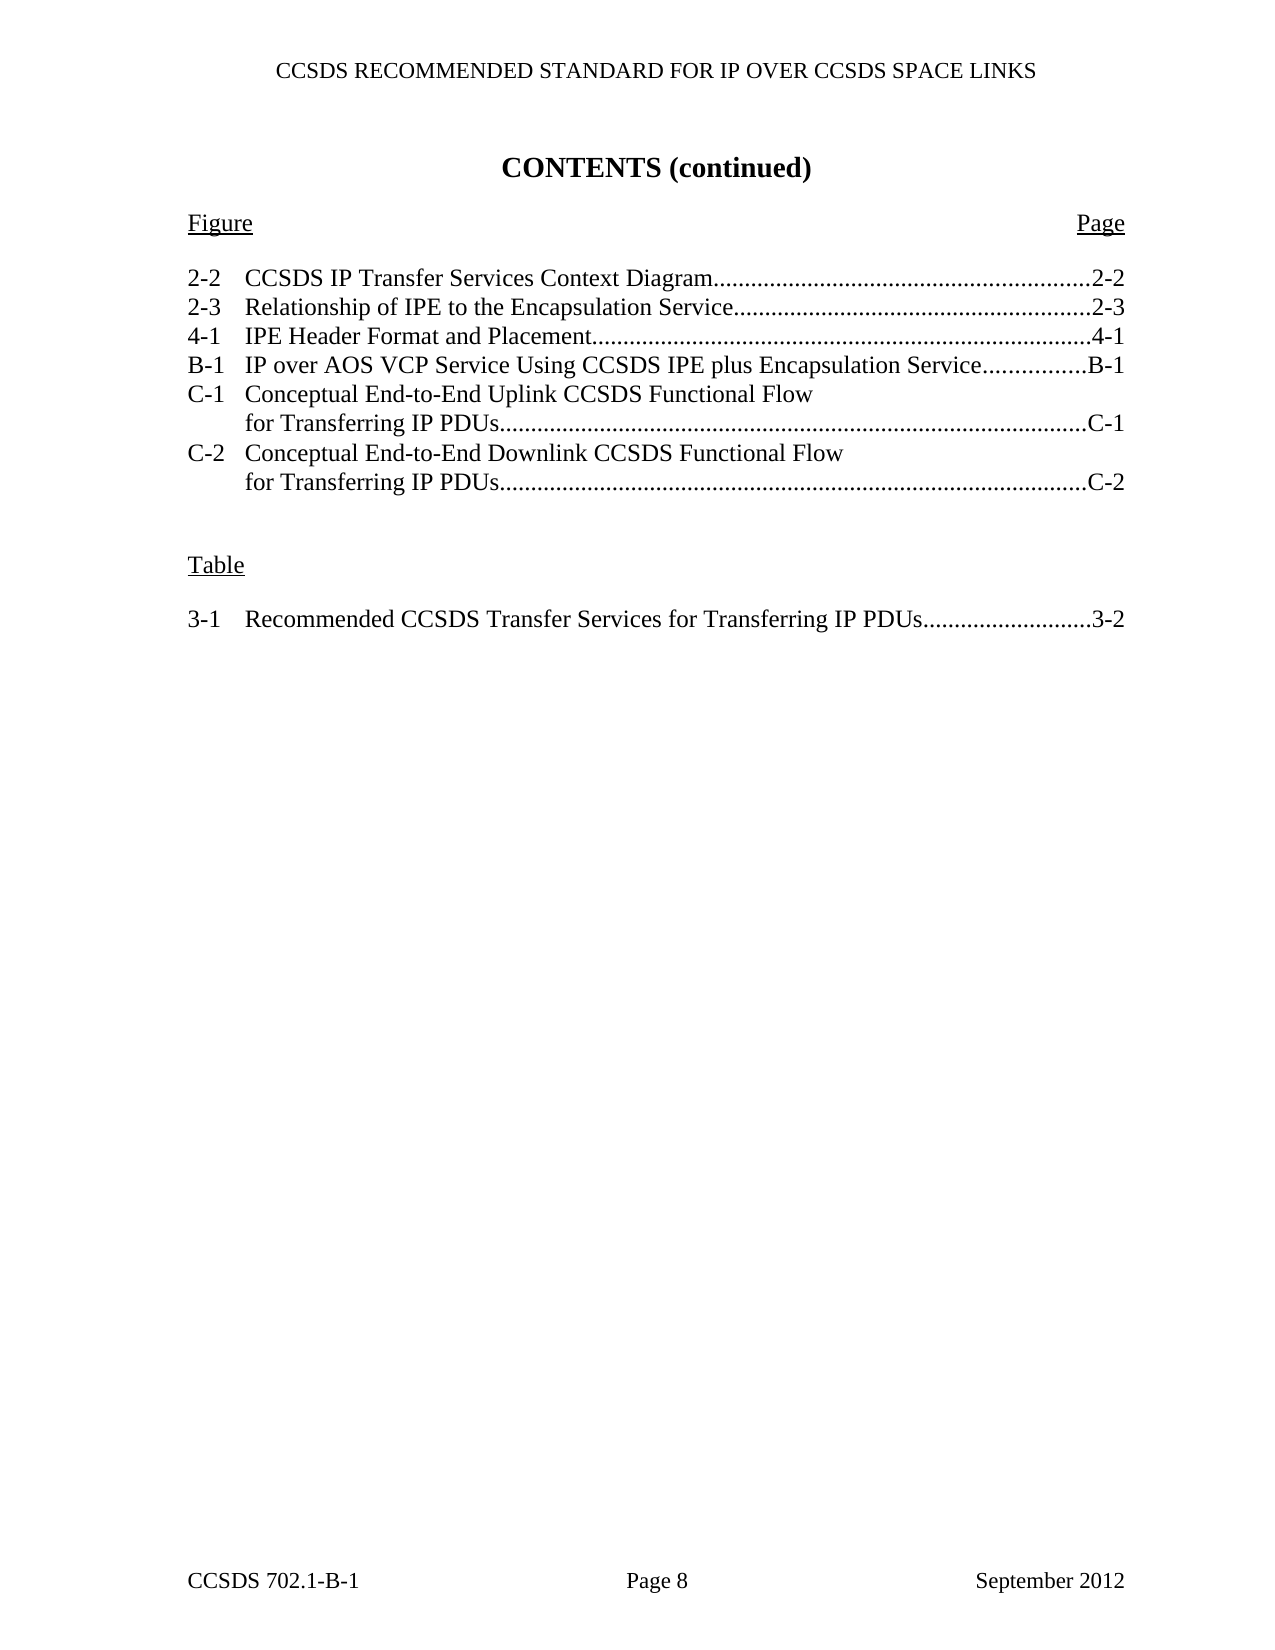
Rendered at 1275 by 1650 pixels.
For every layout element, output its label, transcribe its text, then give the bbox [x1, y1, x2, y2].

text C-1 Conceptual End-to-End Uplink CCSDS Functional Flow for Transferring IP PDUs C-1 [187, 379, 1125, 437]
text 4-1 IPE Header Format and Placement 4-1 [187, 321, 1125, 350]
text 3-1 Recommended CCSDS Transfer Services for Transferring IP PDUs 3-2 [187, 603, 1125, 633]
subtitle Figure Page [187, 208, 1125, 237]
text 2-2 CCSDS IP Transfer Services Context Diagram 2-2 [187, 262, 1125, 291]
text 2-3 Relationship of IPE to the Encapsulation Service 2-3 [187, 291, 1125, 321]
subtitle CONTENTS (continued) [187, 150, 1125, 183]
text C-2 Conceptual End-to-End Downlink CCSDS Functional Flow for Transferring IP PDUs C-2 [187, 437, 1125, 496]
subtitle Table [187, 550, 1125, 578]
text B-1 IP over AOS VCP Service Using CCSDS IPE plus Encapsulation Service B-1 [187, 350, 1125, 379]
